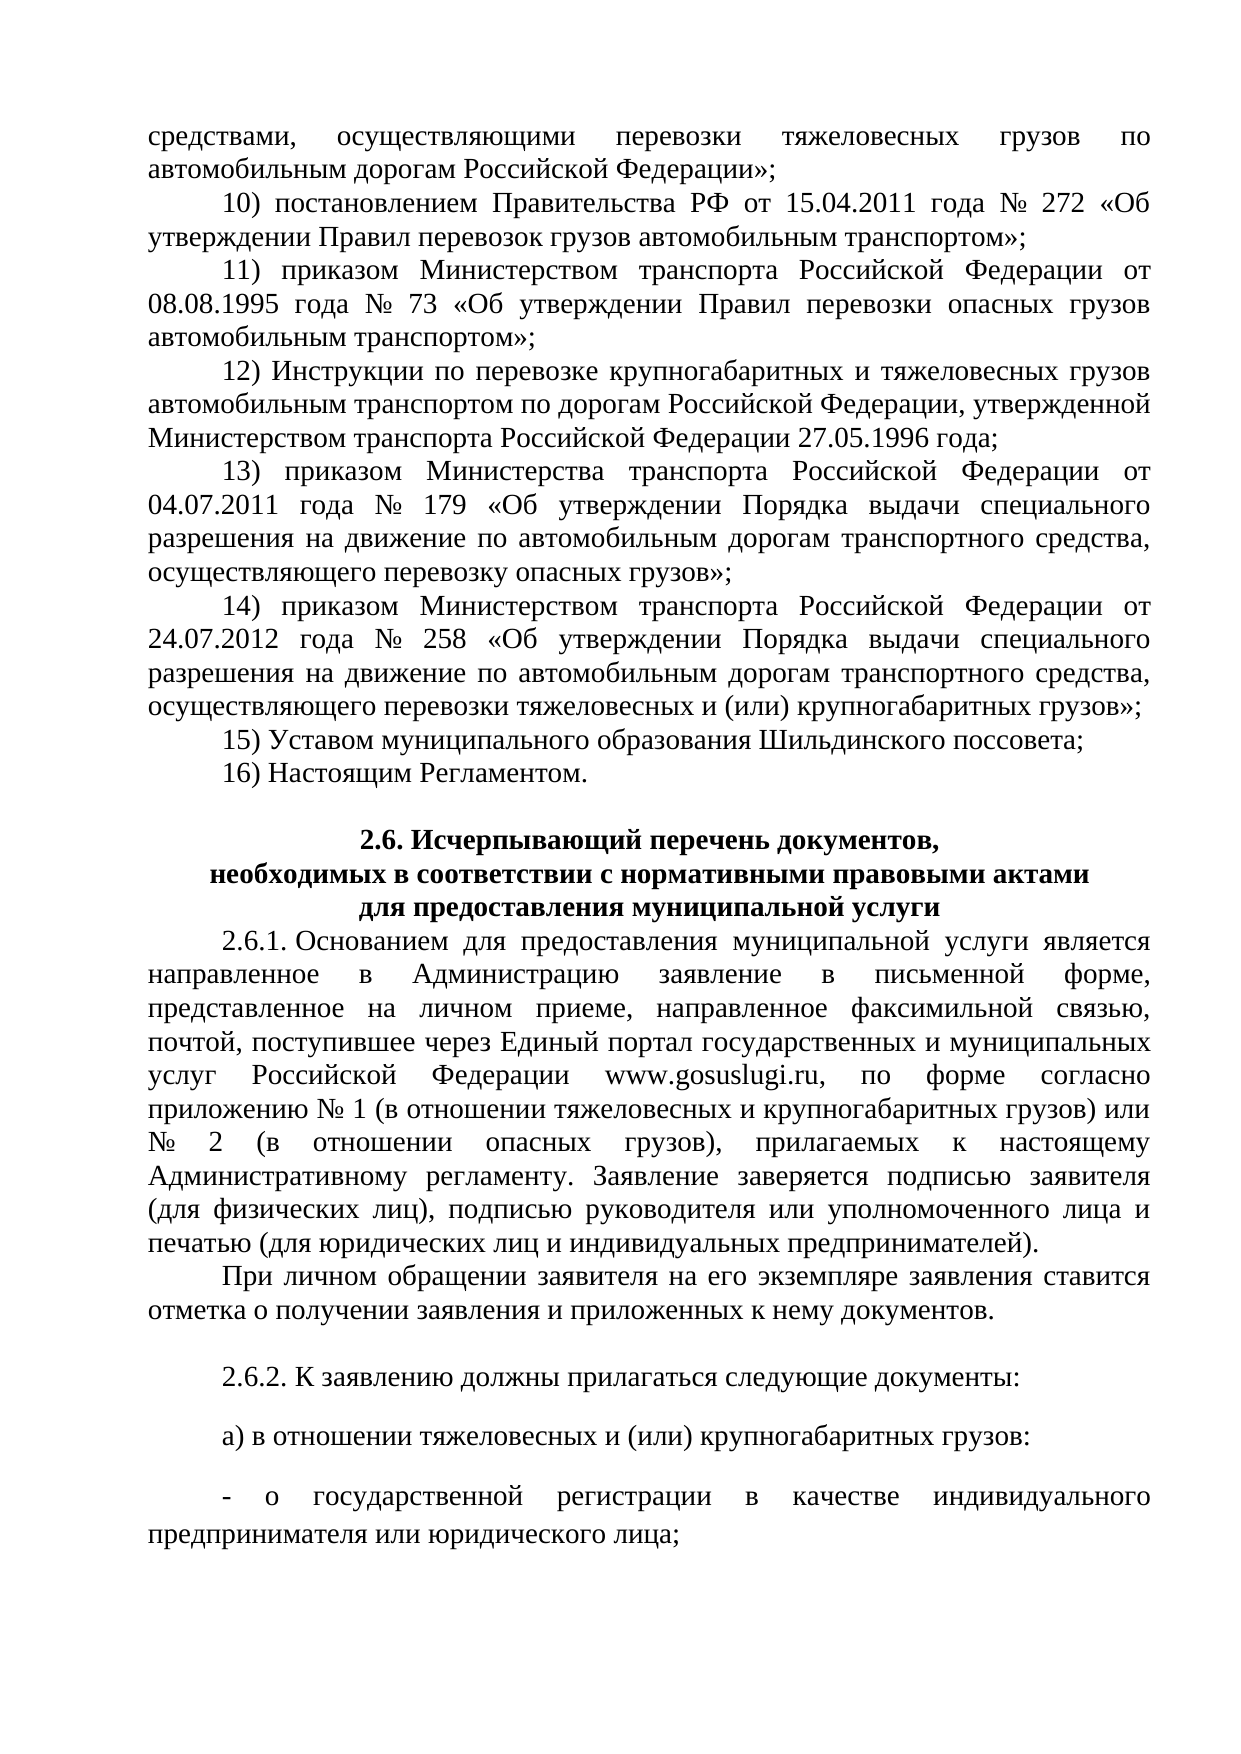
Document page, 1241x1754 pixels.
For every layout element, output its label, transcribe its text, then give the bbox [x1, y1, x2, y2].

text а) в отношении тяжеловесных и (или) крупногабаритных грузов: [148, 1418, 1152, 1452]
text 11) приказом Министерством транспорта Российской Федерации от 08.08.1995 года № 73 «Об утверждении Правил перевозки опасных грузов автомобильным транспортом»; [148, 252, 1152, 353]
text - о государственной регистрации в качестве индивидуального предпринимателя или юридического лица; [148, 1478, 1152, 1550]
text 12) Инструкции по перевозке крупногабаритных и тяжеловесных грузов автомобильным транспортом по дорогам Российской Федерации, утвержденной Министерством транспорта Российской Федерации 27.05.1996 года; [148, 353, 1152, 453]
text 10) постановлением Правительства РФ от 15.04.2011 года № 272 «Об утверждении Правил перевозок грузов автомобильным транспортом»; [148, 185, 1152, 252]
title для предоставления муниципальной услуги [148, 889, 1152, 923]
title необходимых в соответствии с нормативными правовыми актами [148, 856, 1152, 889]
text 2.6.2. К заявлению должны прилагаться следующие документы: [148, 1359, 1152, 1393]
text 14) приказом Министерством транспорта Российской Федерации от 24.07.2012 года № 258 «Об утверждении Порядка выдачи специального разрешения на движение по автомобильным дорогам транспортного средства, осуществляющего перевозки тяжеловесных и (или) крупногабаритных грузов»; [148, 588, 1152, 722]
text При личном обращении заявителя на его экземпляре заявления ставится отметка о получении заявления и приложенных к нему документов. [148, 1258, 1152, 1326]
title 2.6. Исчерпывающий перечень документов, [148, 822, 1152, 856]
text 2.6.1. Основанием для предоставления муниципальной услуги является направленное в Администрацию заявление в письменной форме, представленное на личном приеме, направленное факсимильной связью, почтой, поступившее через Единый портал государственных и муниципальных услуг Российской Федерации www.gosuslugi.ru, по форме согласно приложению № 1 (в отношении тяжеловесных и крупногабаритных грузов) или № 2 (в отношении опасных грузов), прилагаемых к настоящему Административному регламенту. Заявление заверяется подписью заявителя (для физических лиц), подписью руководителя или уполномоченного лица и печатью (для юридических лиц и индивидуальных предпринимателей). [148, 923, 1152, 1258]
text 16) Настоящим Регламентом. [148, 755, 1152, 789]
text 15) Уставом муниципального образования Шильдинского поссовета; [148, 722, 1152, 755]
text 13) приказом Министерства транспорта Российской Федерации от 04.07.2011 года № 179 «Об утверждении Порядка выдачи специального разрешения на движение по автомобильным дорогам транспортного средства, осуществляющего перевозку опасных грузов»; [148, 453, 1152, 588]
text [148, 118, 1152, 185]
